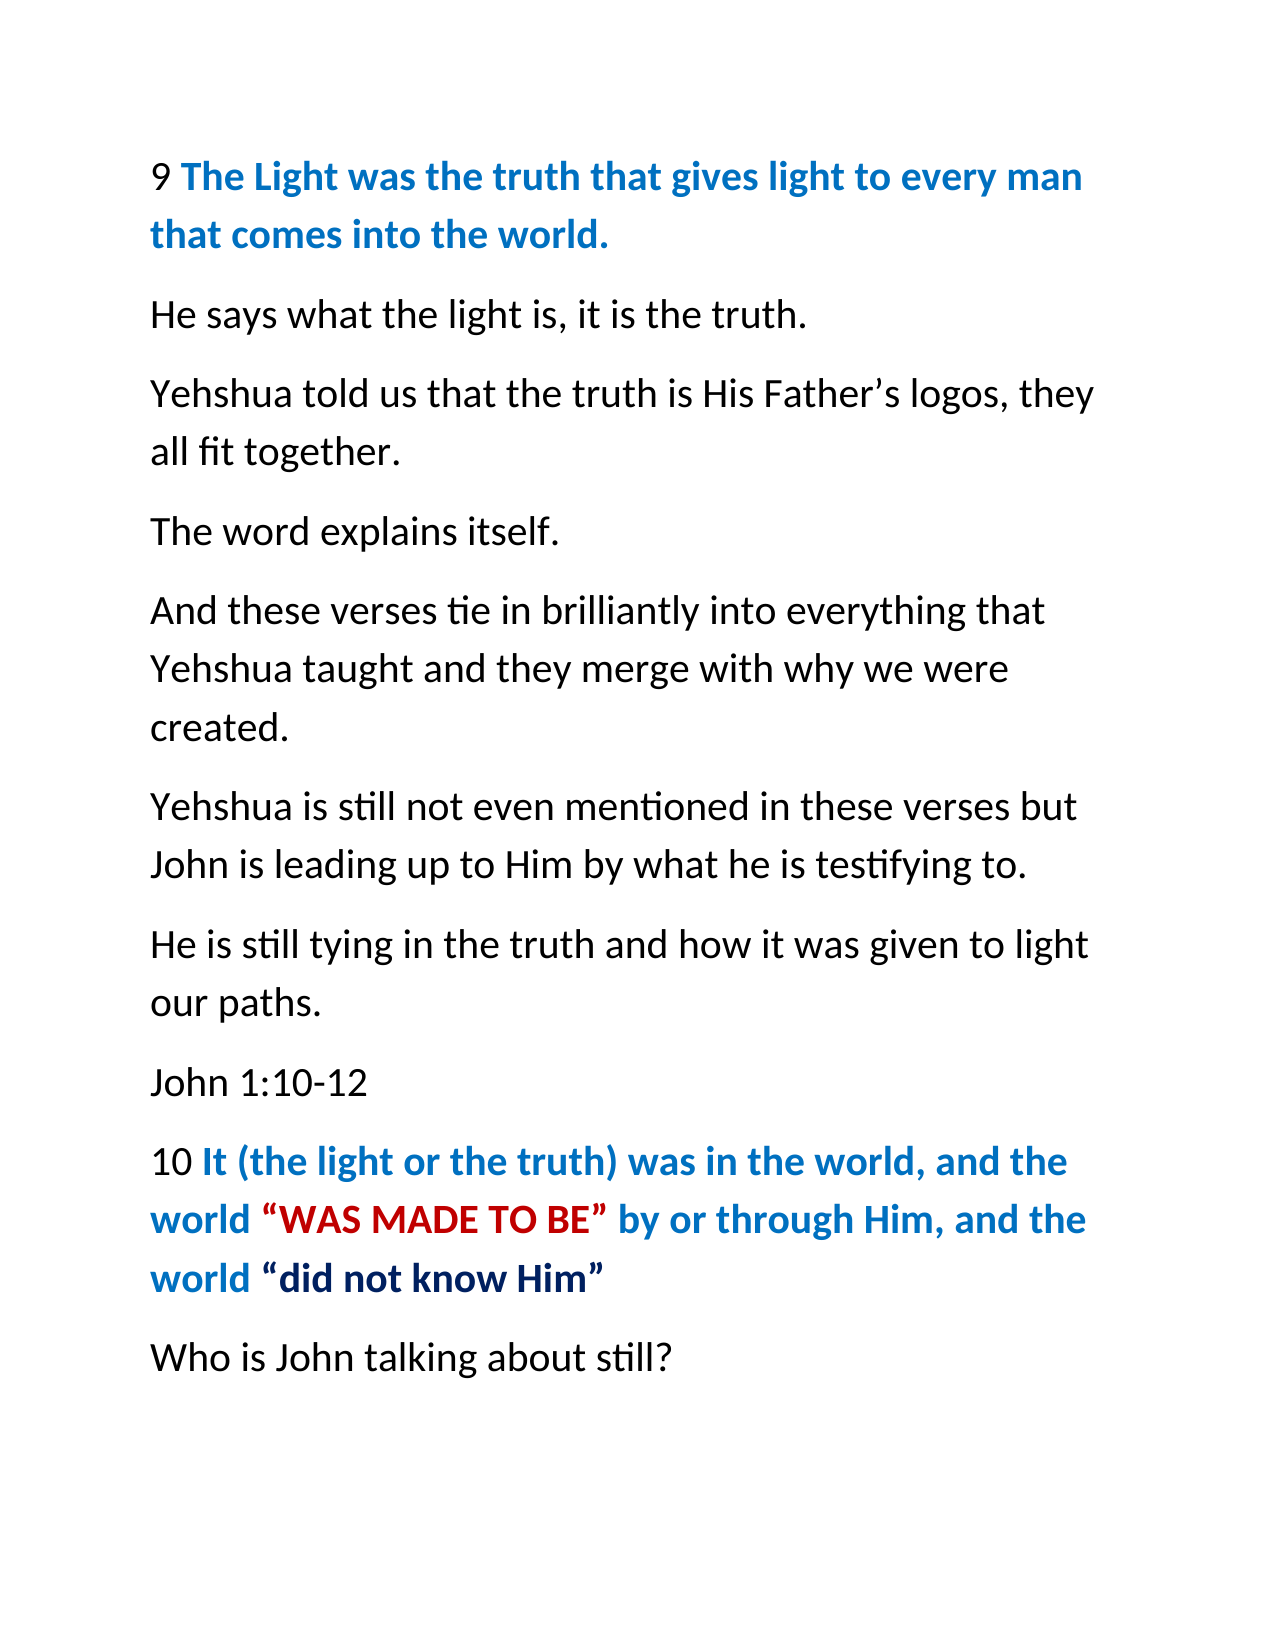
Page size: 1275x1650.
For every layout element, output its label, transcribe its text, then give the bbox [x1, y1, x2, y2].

text 10 It (the light or the truth) was in the world, and the world “WAS MADE TO BE” by or through Him, and the world “did not know Him” [150, 1135, 1125, 1302]
text 9 The Light was the truth that gives light to every man that comes into the world. [150, 150, 1125, 259]
text And these verses tie in brilliantly into everything that Yehshua taught and they merge with why we were created. [150, 584, 1125, 752]
text The word explains itself. [150, 505, 1125, 556]
text He is still tying in the truth and how it was given to light our paths. [150, 918, 1125, 1027]
text Yehshua is still not even mentioned in these verses but John is leading up to Him by what he is testifying to. [150, 780, 1125, 889]
text He says what the light is, it is the truth. [150, 288, 1125, 338]
text John 1:10-12 [150, 1056, 1125, 1106]
text Who is John talking about still? [150, 1331, 1125, 1382]
text Yehshua told us that the truth is His Father’s logos, they all fit together. [150, 367, 1125, 476]
